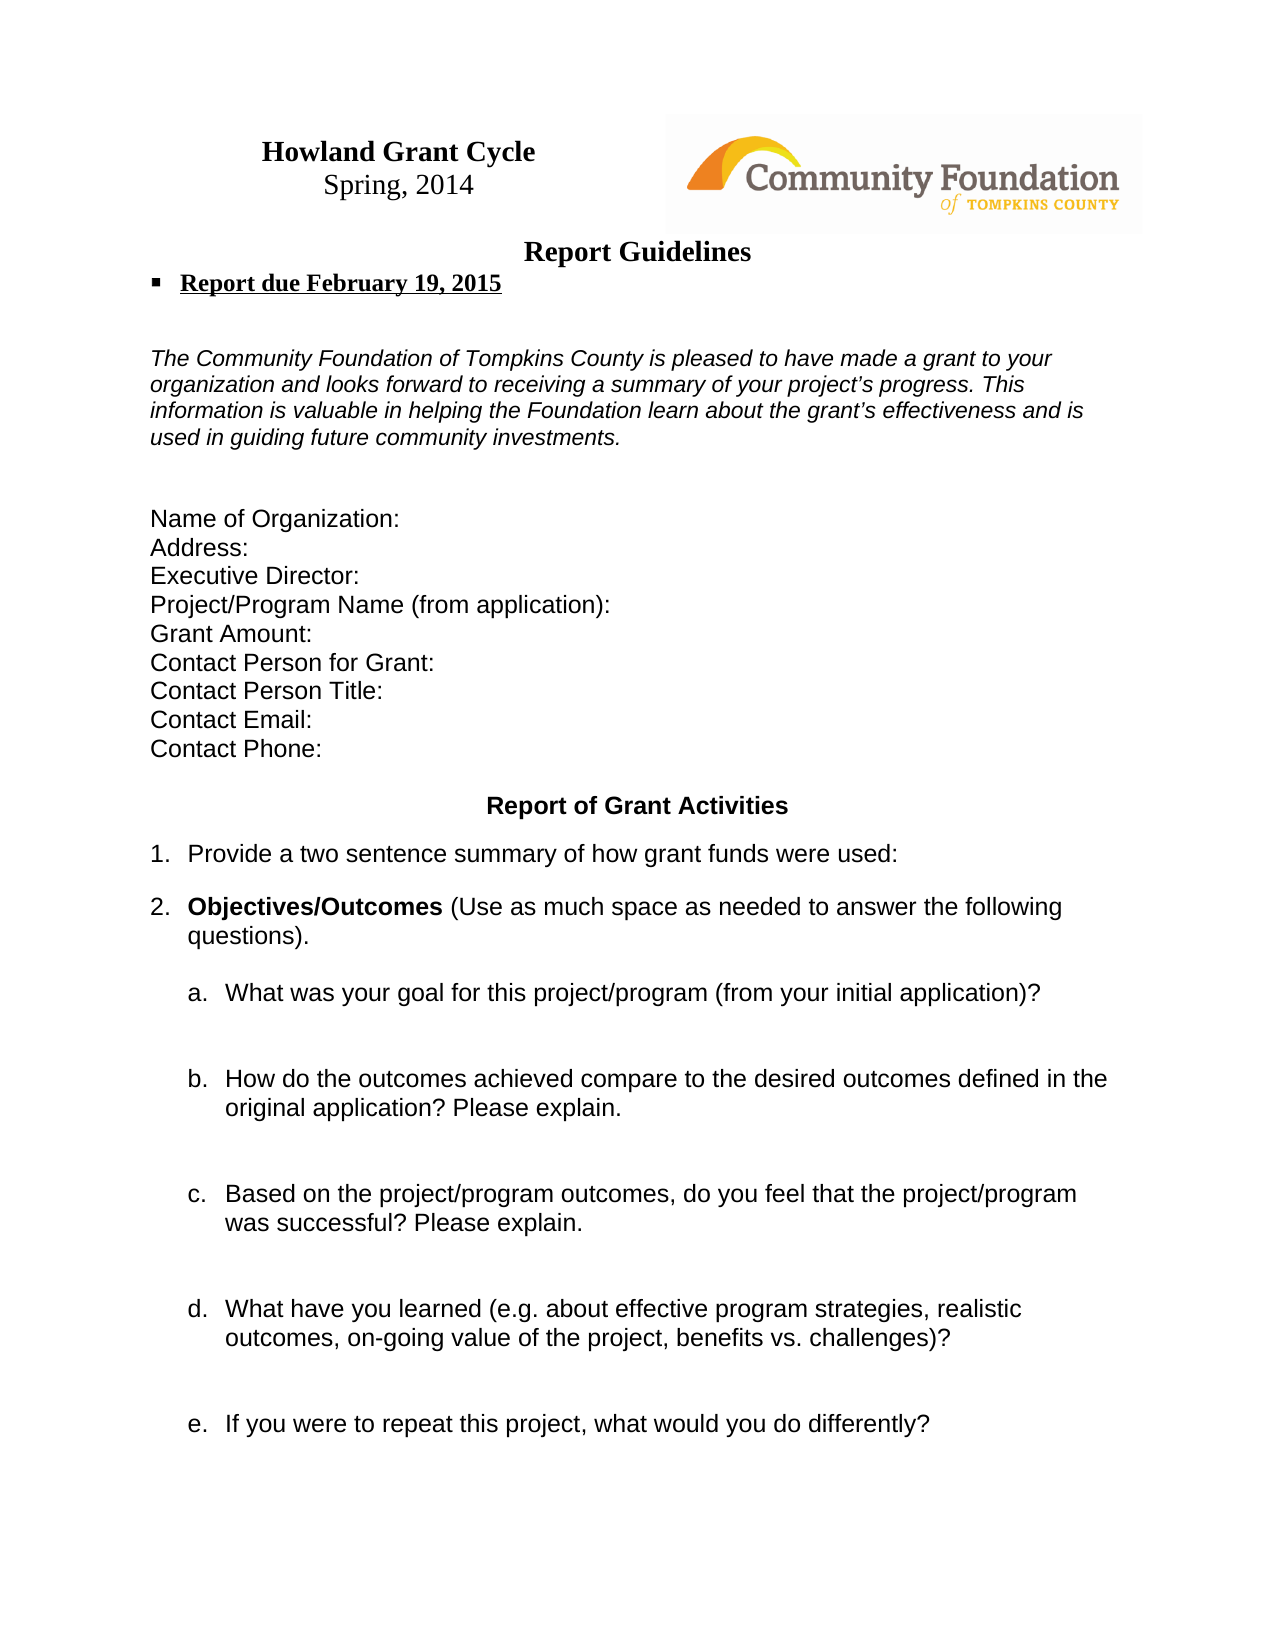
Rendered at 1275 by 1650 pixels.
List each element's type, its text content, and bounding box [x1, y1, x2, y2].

list How do the outcomes achieved compare to the desired outcomes defined in the original application? Please explain. [187, 1064, 1125, 1122]
list Based on the project/program outcomes, do you feel that the project/program was successful? Please explain. [187, 1179, 1125, 1237]
list Provide a two sentence summary of how grant funds were used: [150, 839, 1125, 868]
text Executive Director: [150, 561, 1125, 590]
list What was your goal for this project/program (from your initial application)? [187, 978, 1125, 1007]
picture [665, 114, 1143, 233]
subtitle Report of Grant Activities [150, 791, 1125, 820]
list If you were to repeat this project, what would you do differently? [187, 1409, 1125, 1438]
text Project/Program Name (from application): [150, 590, 1125, 619]
text The Community Foundation of Tompkins County is pleased to have made a grant to your organization and looks forward to receiving a summary of your project’s progress. This information is valuable in helping the Foundation learn about the grant’s effectiveness and is used in guiding future community investments. [150, 344, 1125, 450]
subtitle Howland Grant Cycle [150, 134, 665, 167]
text Contact Person Title: [150, 676, 1125, 705]
text Contact Phone: [150, 734, 1125, 762]
list Report due February 19, 2015 [150, 268, 1125, 297]
subtitle Spring, 2014 [150, 167, 665, 201]
list What have you learned (e.g. about effective program strategies, realistic outcomes, on-going value of the project, benefits vs. challenges)? [187, 1294, 1125, 1352]
text Name of Organization: [150, 504, 1125, 532]
text Contact Person for Grant: [150, 647, 1125, 676]
text Address: [150, 532, 1125, 561]
text Contact Email: [150, 705, 1125, 734]
text Grant Amount: [150, 619, 1125, 647]
list Objectives/Outcomes (Use as much space as needed to answer the following questions). [150, 892, 1125, 949]
subtitle Report Guidelines [150, 234, 1125, 268]
